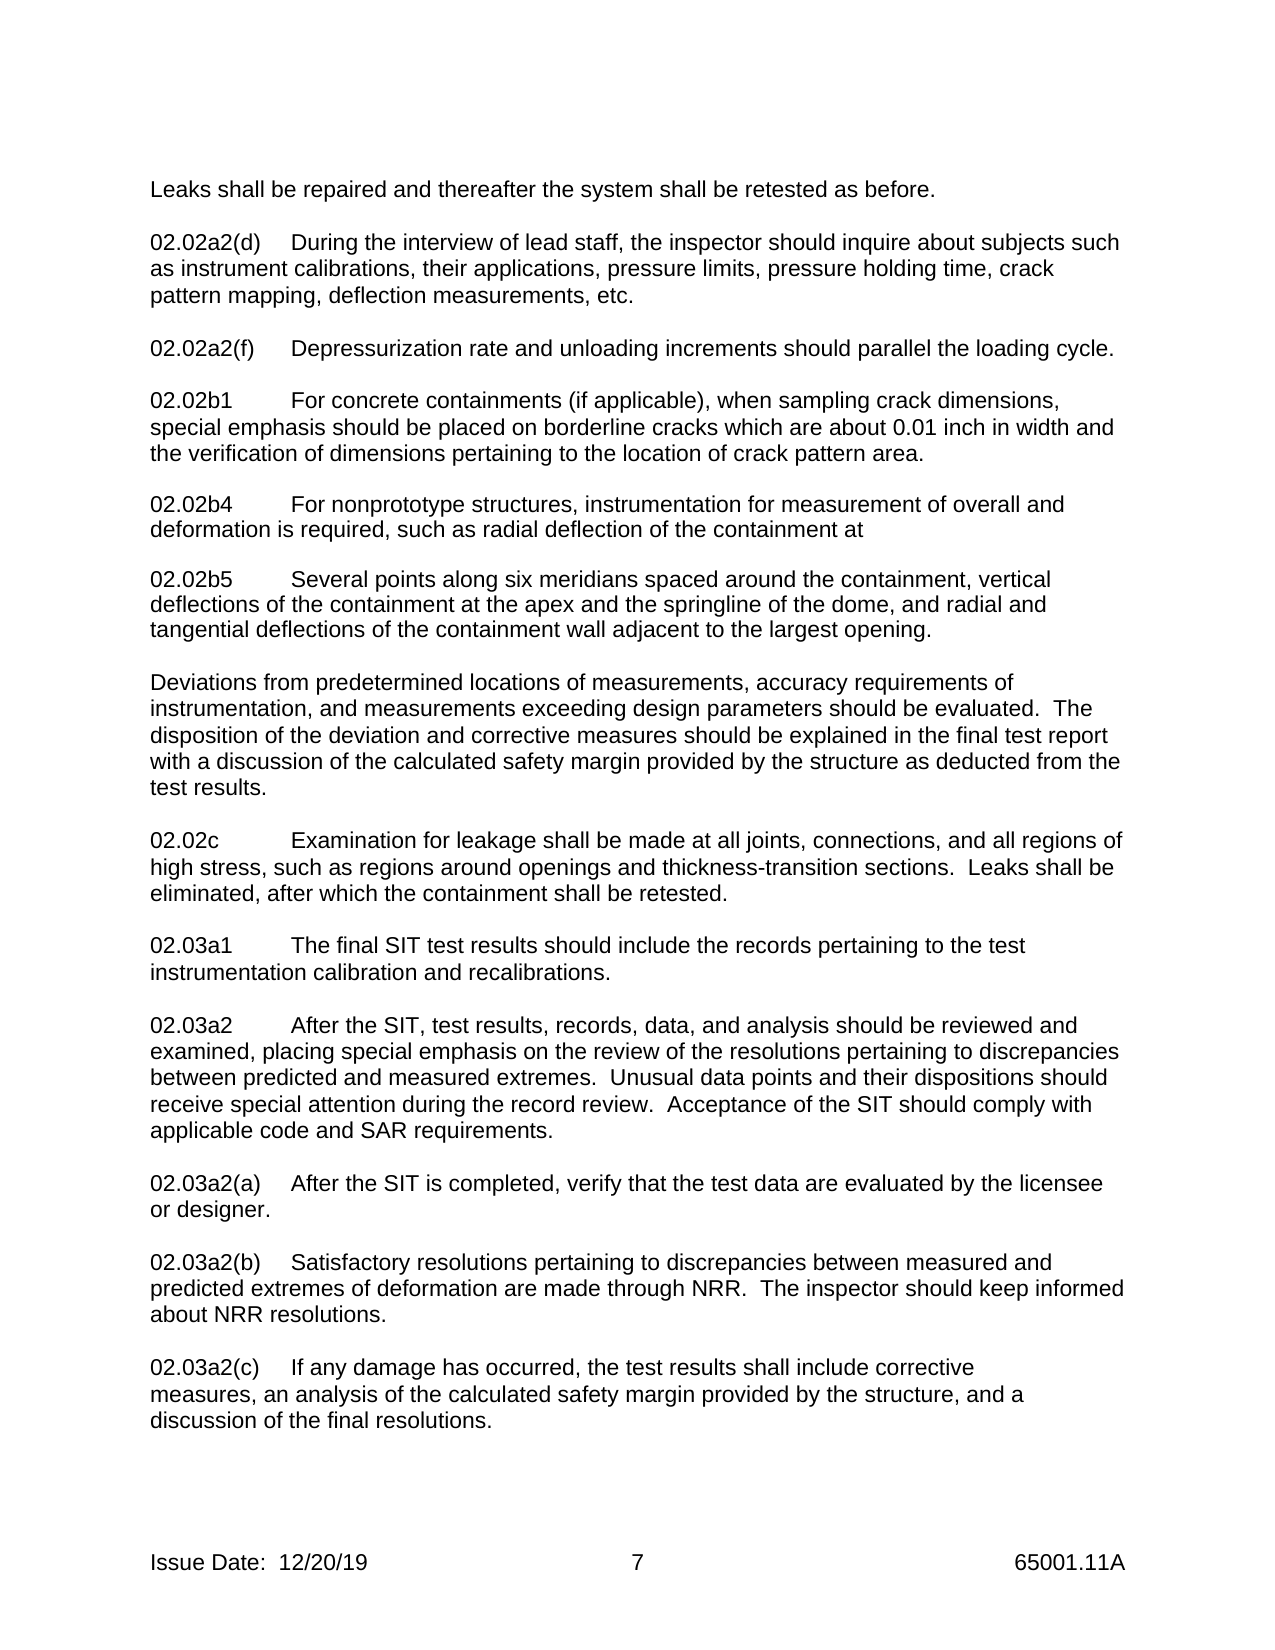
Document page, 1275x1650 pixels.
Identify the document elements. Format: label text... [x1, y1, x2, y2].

text 02.02c Examination for leakage shall be made at all joints, connections, and all regions of high stress, such as regions around openings and thickness-transition sections. Leaks shall be eliminated, after which the containment shall be retested. [150, 827, 1125, 906]
text discussion of the final resolutions. [150, 1407, 1125, 1433]
text 02.03a2(c) If any damage has occurred, the test results shall include corrective [150, 1354, 1125, 1381]
text 02.02a2(d) During the interview of lead staff, the inspector should inquire about subjects such as instrument calibrations, their applications, pressure limits, pressure holding time, crack pattern mapping, deflection measurements, etc. [150, 229, 1125, 308]
text 02.03a1 The final SIT test results should include the records pertaining to the test instrumentation calibration and recalibrations. [150, 932, 1125, 985]
text 02.03a2 After the SIT, test results, records, data, and analysis should be reviewed and examined, placing special emphasis on the review of the resolutions pertaining to discrepancies between predicted and measured extremes. Unusual data points and their dispositions should receive special attention during the record review. Acceptance of the SIT should comply with applicable code and SAR requirements. [150, 1012, 1125, 1143]
text 02.02a2(f) Depressurization rate and unloading increments should parallel the loading cycle. [150, 334, 1125, 361]
text 02.03a2(a) After the SIT is completed, verify that the test data are evaluated by the licensee or designer. [150, 1170, 1125, 1222]
text measures, an analysis of the calculated safety margin provided by the structure, and a [150, 1381, 1125, 1407]
text Leaks shall be repaired and thereafter the system shall be retested as before. [150, 176, 1125, 203]
text Deviations from predetermined locations of measurements, accuracy requirements of instrumentation, and measurements exceeding design parameters should be evaluated. The disposition of the deviation and corrective measures should be explained in the final test report with a discussion of the calculated safety margin provided by the structure as deducted from the test results. [150, 669, 1125, 801]
text 02.02b1 For concrete containments (if applicable), when sampling crack dimensions, special emphasis should be placed on borderline cracks which are about 0.01 inch in width and the verification of dimensions pertaining to the location of crack pattern area. [150, 387, 1125, 466]
text 02.03a2(b) Satisfactory resolutions pertaining to discrepancies between measured and predicted extremes of deformation are made through NRR. The inspector should keep informed about NRR resolutions. [150, 1249, 1125, 1328]
text 02.02b5 Several points along six meridians spaced around the containment, vertical deflections of the containment at the apex and the springline of the dome, and radial and tangential deflections of the containment wall adjacent to the largest opening. [150, 568, 1125, 643]
text 02.02b4 For nonprototype structures, instrumentation for measurement of overall and deformation is required, such as radial deflection of the containment at [150, 493, 1125, 543]
